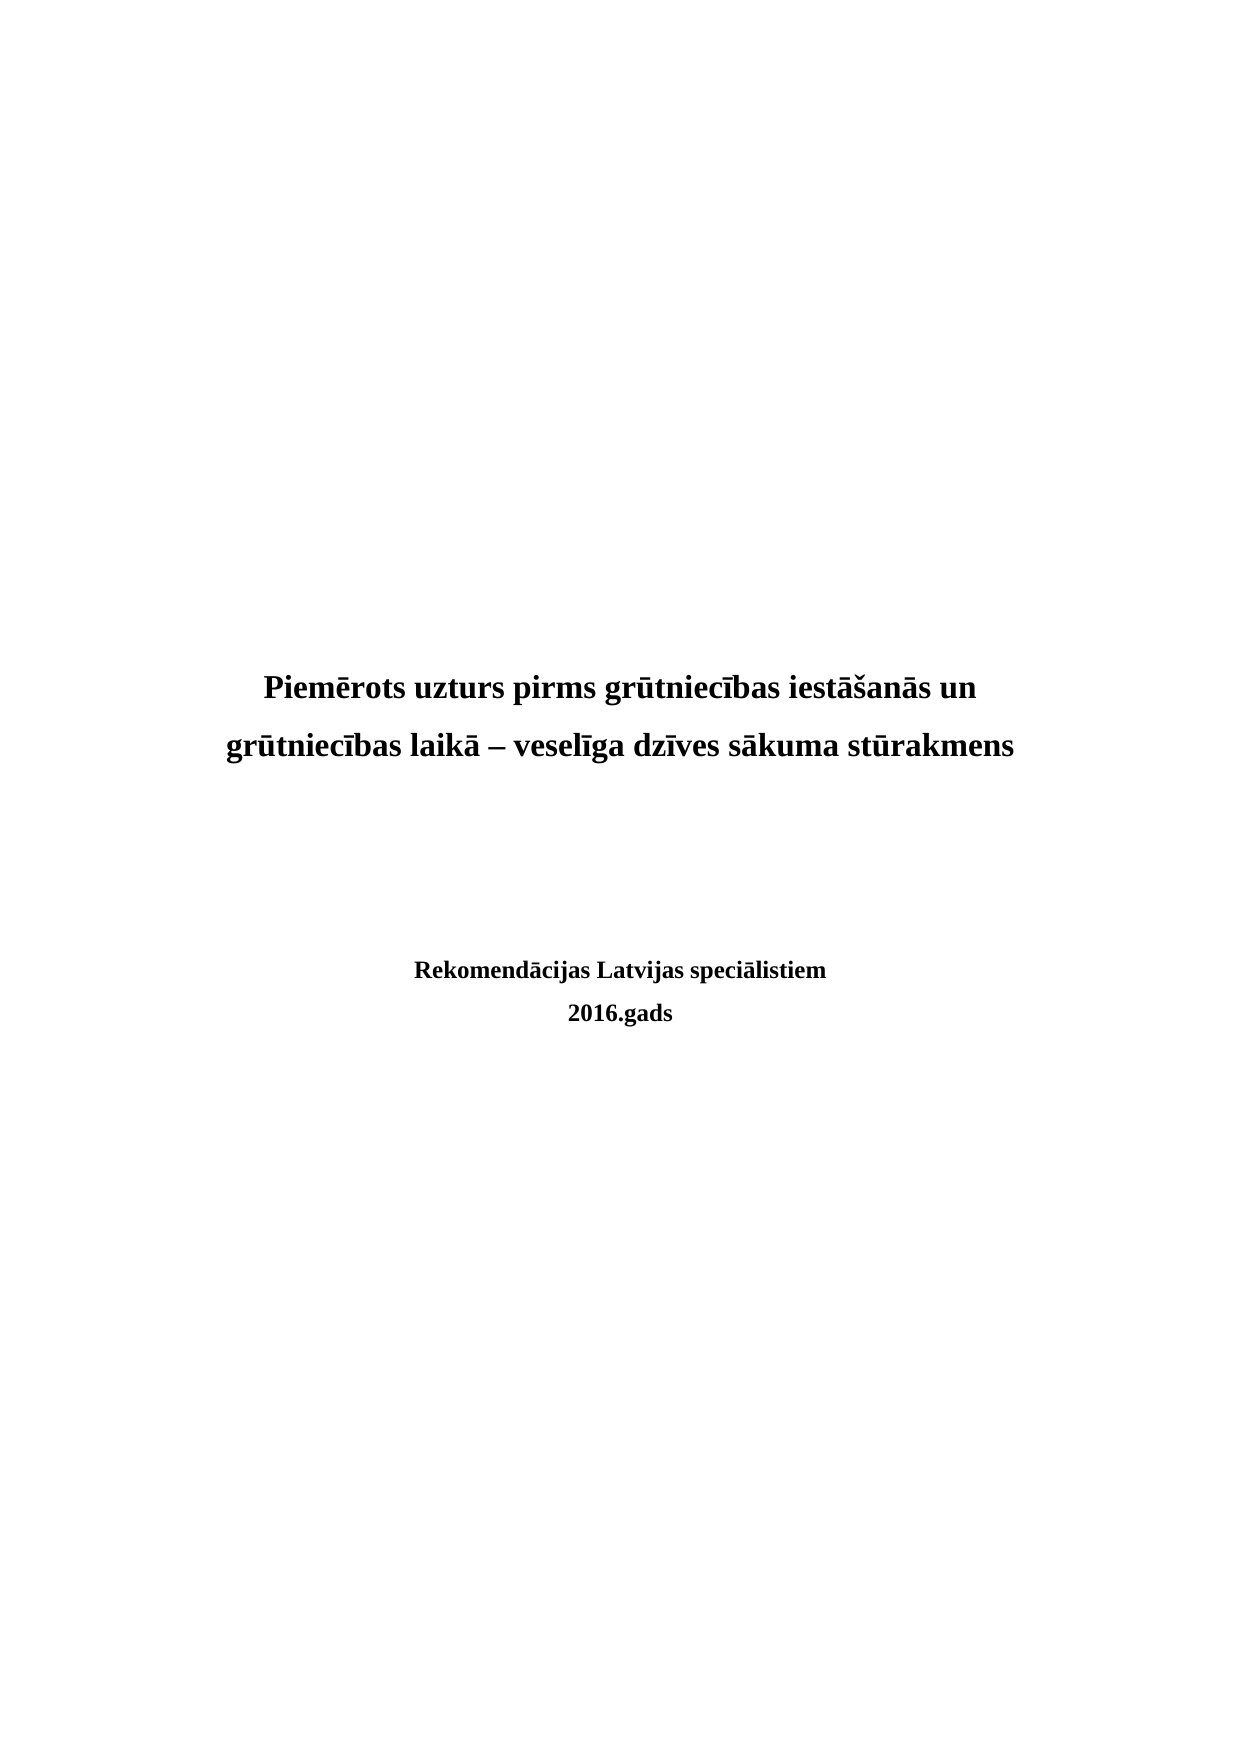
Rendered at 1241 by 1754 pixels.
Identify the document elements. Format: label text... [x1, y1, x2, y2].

text Piemērots uzturs pirms grūtniecības iestāšanās un grūtniecības laikā – veselīga dzīves sākuma stūrakmens [187, 667, 1053, 763]
text 2016.gads [187, 998, 1053, 1027]
text Rekomendācijas Latvijas speciālistiem [187, 955, 1053, 984]
